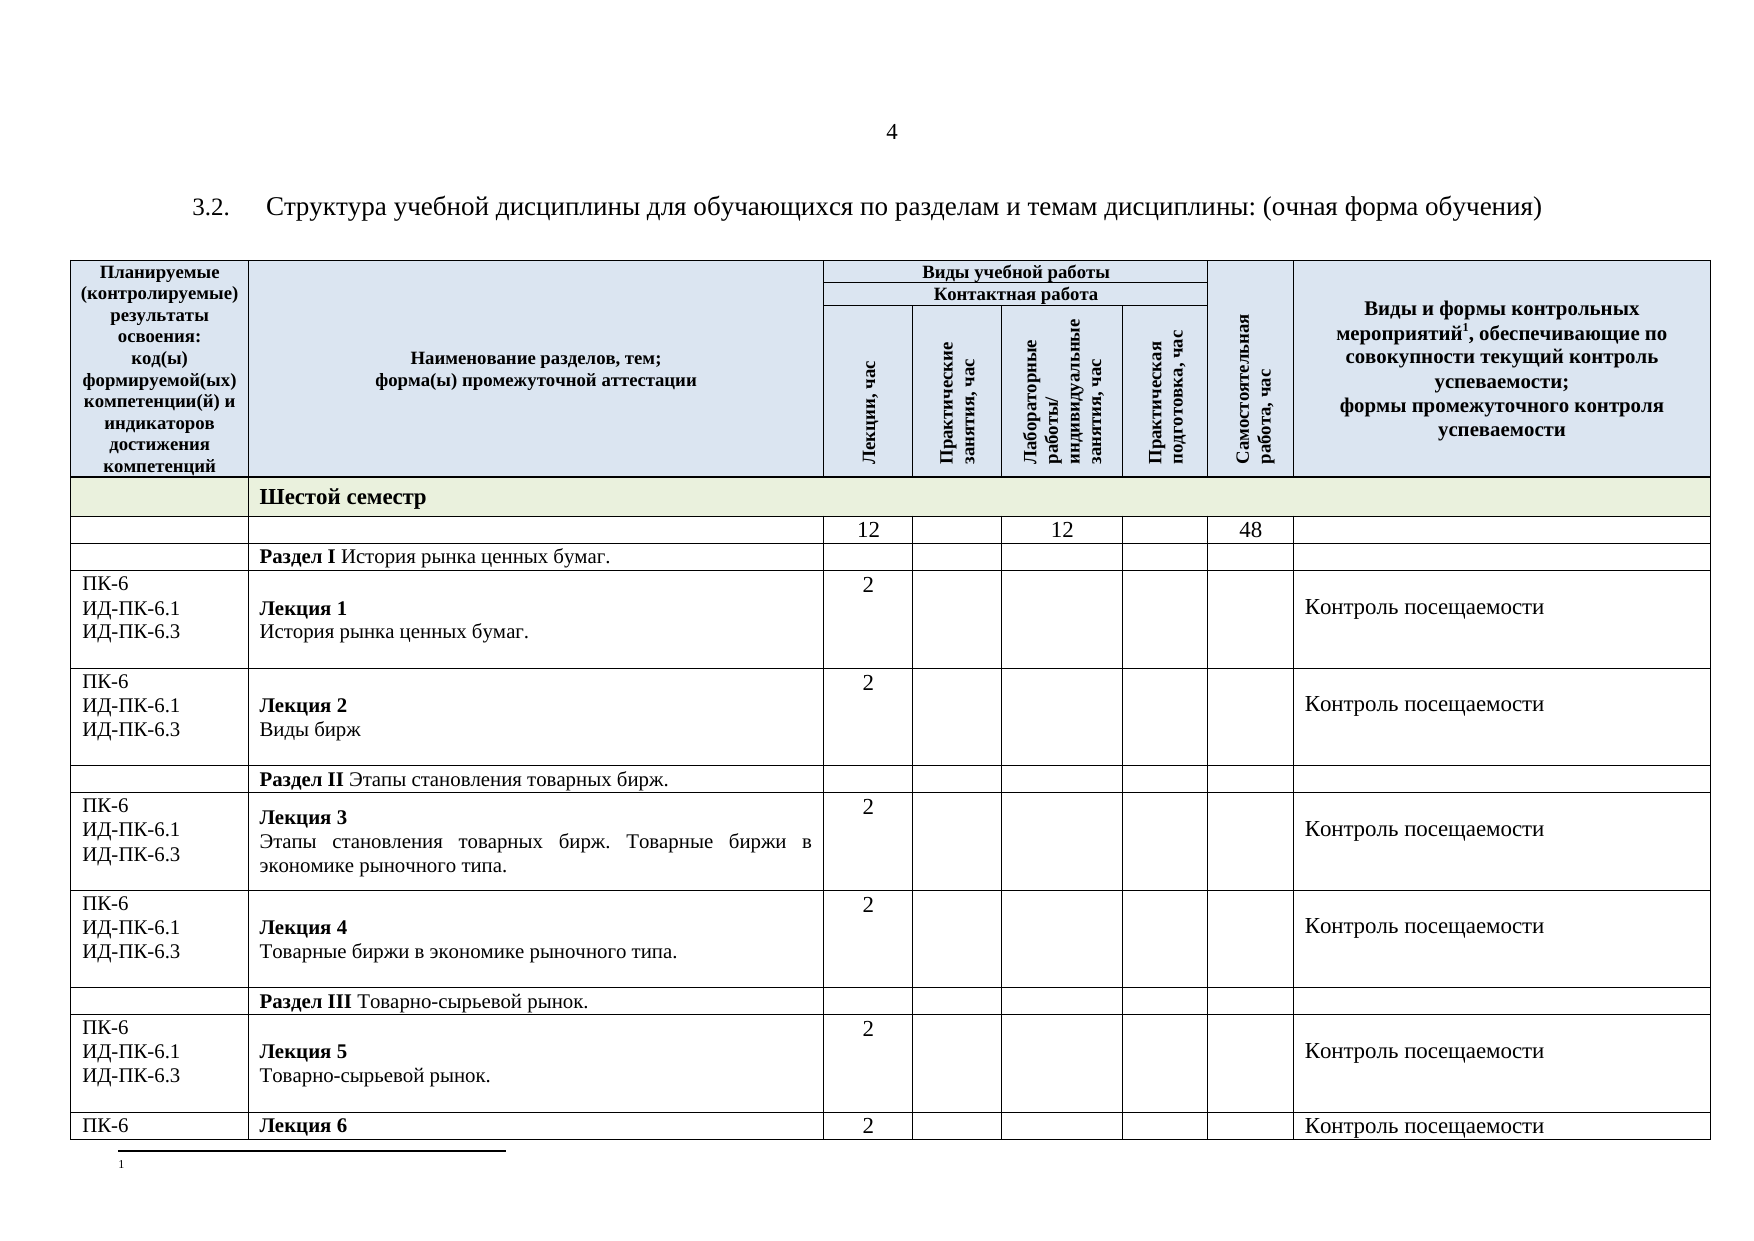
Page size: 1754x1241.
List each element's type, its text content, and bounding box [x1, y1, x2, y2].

table_cell [1294, 517, 1710, 543]
table_cell [1208, 571, 1293, 668]
table_cell [913, 988, 1001, 1014]
table_cell [1208, 1015, 1293, 1112]
table_cell [913, 544, 1001, 570]
table_cell 2 [824, 891, 912, 987]
table_cell 2 [824, 669, 912, 765]
table_cell Контактная работа [824, 283, 1207, 305]
table_header Наименование разделов, тем; форма(ы) промежуточной аттестации [249, 261, 823, 476]
table_cell 48 [1208, 517, 1293, 543]
table_cell Контроль посещаемости [1294, 891, 1710, 987]
table_cell 2 [824, 1015, 912, 1112]
table_cell [913, 1015, 1001, 1112]
table_cell Раздел III Товарно-сырьевой рынок. [249, 988, 823, 1014]
table_cell [71, 766, 248, 792]
table_header Виды учебной работы [824, 261, 1207, 282]
table_cell ПК-6 ИД-ПК-6.1 ИД-ПК-6.3 [71, 1015, 248, 1112]
table_cell [71, 988, 248, 1014]
table_cell [1208, 891, 1293, 987]
table_cell [824, 544, 912, 570]
table_cell ПК-6 ИД-ПК-6.1 ИД-ПК-6.3 [71, 891, 248, 987]
table_cell Лабораторные работы/ индивидуальные занятия, час [1002, 306, 1122, 476]
table_cell [913, 766, 1001, 792]
table_cell [913, 793, 1001, 889]
table_cell Контроль посещаемости [1294, 1113, 1710, 1139]
table_cell [1208, 669, 1293, 765]
table_cell [1294, 988, 1710, 1014]
table_cell [71, 544, 248, 570]
table_cell [1002, 988, 1122, 1014]
table_cell ПК-6 ИД-ПК-6.1 ИД-ПК-6.3 [71, 793, 248, 889]
table_cell Контроль посещаемости [1294, 793, 1710, 889]
table_cell 2 [824, 793, 912, 889]
table_cell Контроль посещаемости [1294, 1015, 1710, 1112]
table_cell [1002, 544, 1122, 570]
table_cell [1123, 766, 1207, 792]
table_cell ПК-6 ИД-ПК-6.1 ИД-ПК-6.3 [71, 1113, 248, 1139]
table_cell [1002, 1113, 1122, 1139]
table_cell [1123, 1113, 1207, 1139]
table_cell ПК-6 ИД-ПК-6.1 ИД-ПК-6.3 [71, 669, 248, 765]
table_cell Контроль посещаемости [1294, 571, 1710, 668]
table_cell [1123, 891, 1207, 987]
table_cell Лекция 4 Товарные биржи в экономике рыночного типа. [249, 891, 823, 987]
table_cell [1208, 988, 1293, 1014]
table_cell [1208, 793, 1293, 889]
table_cell [1123, 988, 1207, 1014]
table_cell [1208, 1113, 1293, 1139]
table_header Виды и формы контрольных мероприятий, обеспечивающие по совокупности текущий контроль успеваемости; формы промежуточного контроля успеваемости [1294, 261, 1710, 476]
table_cell [824, 988, 912, 1014]
table_header Самостоятельная работа, час [1208, 261, 1293, 476]
table_cell [1294, 544, 1710, 570]
table_cell Лекция 2 Виды бирж [249, 669, 823, 765]
table_cell [1002, 766, 1122, 792]
table_cell [1208, 544, 1293, 570]
table_cell [913, 891, 1001, 987]
table_cell [1123, 1015, 1207, 1112]
table_cell 2 [824, 1113, 912, 1139]
table_cell [1123, 669, 1207, 765]
table_cell [71, 517, 248, 543]
table_cell [1123, 544, 1207, 570]
table_cell [1123, 571, 1207, 668]
table_cell Лекция 5 Товарно-сырьевой рынок. [249, 1015, 823, 1112]
table_cell [913, 669, 1001, 765]
table_cell Лекция 6 Особенности работы товарно-сырьевой биржи. [249, 1113, 823, 1139]
subtitle Структура учебной дисциплины для обучающихся по разделам и темам дисциплины: (очная форма обучения) [192, 190, 1665, 221]
table_cell [249, 517, 823, 543]
table_cell Практическая подготовка, час [1123, 306, 1207, 476]
table_cell Лекции, час [824, 306, 912, 476]
table_cell [913, 571, 1001, 668]
table_cell Лекция 3 Этапы становления товарных бирж. Товарные биржи в экономике рыночного типа. [249, 793, 823, 889]
table_cell [1123, 517, 1207, 543]
table_cell Лекция 1 История рынка ценных бумаг. [249, 571, 823, 668]
table_cell Шестой семестр [249, 478, 1710, 516]
table_cell [824, 766, 912, 792]
table_cell [1123, 793, 1207, 889]
table_cell [913, 517, 1001, 543]
table_cell [71, 478, 248, 516]
table_cell [913, 1113, 1001, 1139]
table_cell Раздел I История рынка ценных бумаг. [249, 544, 823, 570]
table_cell [1294, 766, 1710, 792]
table_cell Раздел II Этапы становления товарных бирж. [249, 766, 823, 792]
table_cell 12 [824, 517, 912, 543]
table_cell 12 [1002, 517, 1122, 543]
table_cell [1002, 1015, 1122, 1112]
table_cell Контроль посещаемости [1294, 669, 1710, 765]
table_cell [1002, 669, 1122, 765]
table_cell [1208, 766, 1293, 792]
table_header Планируемые (контролируемые) результаты освоения: код(ы) формируемой(ых) компетенции(й) и индикаторов достижения компетенций [71, 261, 248, 476]
table_cell 2 [824, 571, 912, 668]
table_cell [1002, 891, 1122, 987]
table_cell ПК-6 ИД-ПК-6.1 ИД-ПК-6.3 [71, 571, 248, 668]
table_cell [1002, 571, 1122, 668]
table_cell [1002, 793, 1122, 889]
table_cell Практические занятия, час [913, 306, 1001, 476]
